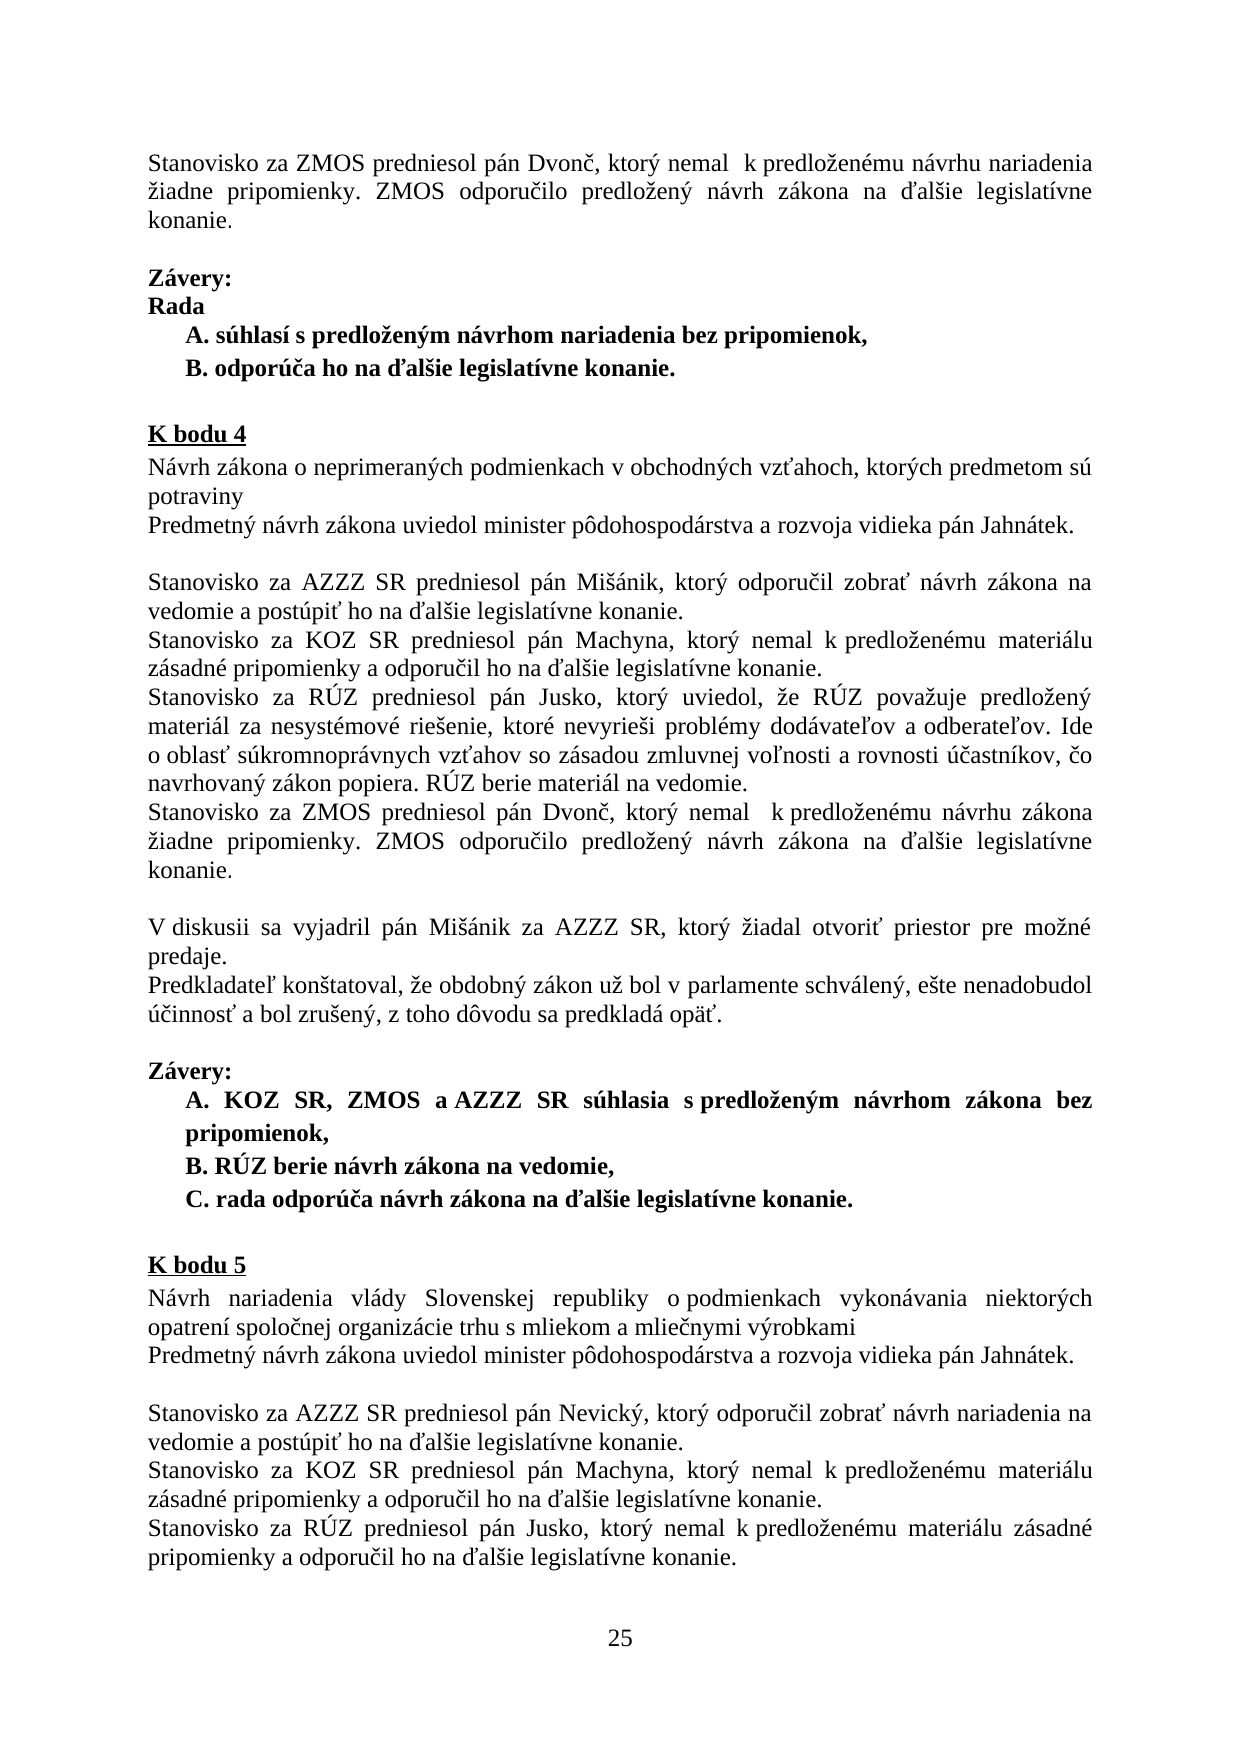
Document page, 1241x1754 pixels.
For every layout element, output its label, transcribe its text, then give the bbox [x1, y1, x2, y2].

list Návrh zákona o neprimeraných podmienkach v obchodných vzťahoch, ktorých predmetom sú potraviny [148, 452, 1093, 510]
list Návrh nariadenia vlády Slovenskej republiky o podmienkach vykonávania niektorých opatrení spoločnej organizácie trhu s mliekom a mliečnymi výrobkami [148, 1283, 1093, 1341]
list A. súhlasí s predloženým návrhom nariadenia bez pripomienok, [185, 320, 1093, 349]
list Stanovisko za KOZ SR predniesol pán Machyna, ktorý nemal k predloženému materiálu zásadné pripomienky a odporučil ho na ďalšie legislatívne konanie. [148, 625, 1093, 682]
list K bodu 4 [148, 419, 1093, 448]
list Predmetný návrh zákona uviedol minister pôdohospodárstva a rozvoja vidieka pán Jahnátek. [148, 510, 1093, 538]
list B. odporúča ho na ďalšie legislatívne konanie. [185, 353, 1093, 382]
list A. KOZ SR, ZMOS a AZZZ SR súhlasia s predloženým návrhom zákona bez pripomienok, [185, 1085, 1093, 1147]
list C. rada odporúča návrh zákona na ďalšie legislatívne konanie. [185, 1184, 1093, 1213]
text Rada [148, 291, 1093, 320]
list V diskusii sa vyjadril pán Mišánik za AZZZ SR, ktorý žiadal otvoriť priestor pre možné predaje. [148, 912, 1093, 970]
text Stanovisko za ZMOS predniesol pán Dvonč, ktorý nemal k predloženému návrhu nariadenia žiadne pripomienky. ZMOS odporučilo predložený návrh zákona na ďalšie legislatívne konanie. [148, 148, 1093, 234]
list Stanovisko za AZZZ SR predniesol pán Mišánik, ktorý odporučil zobrať návrh zákona na vedomie a postúpiť ho na ďalšie legislatívne konanie. [148, 567, 1093, 625]
list Stanovisko za AZZZ SR predniesol pán Nevický, ktorý odporučil zobrať návrh nariadenia na vedomie a postúpiť ho na ďalšie legislatívne konanie. [148, 1398, 1093, 1456]
text Stanovisko za ZMOS predniesol pán Dvonč, ktorý nemal k predloženému návrhu zákona žiadne pripomienky. ZMOS odporučilo predložený návrh zákona na ďalšie legislatívne konanie. [148, 797, 1093, 884]
list B. RÚZ berie návrh zákona na vedomie, [185, 1151, 1093, 1180]
list Predmetný návrh zákona uviedol minister pôdohospodárstva a rozvoja vidieka pán Jahnátek. [148, 1341, 1093, 1369]
list Závery: [148, 263, 1093, 291]
list Predkladateľ konštatoval, že obdobný zákon už bol v parlamente schválený, ešte nenadobudol účinnosť a bol zrušený, z toho dôvodu sa predkladá opäť. [148, 970, 1093, 1027]
list Stanovisko za RÚZ predniesol pán Jusko, ktorý uviedol, že RÚZ považuje predložený materiál za nesystémové riešenie, ktoré nevyrieši problémy dodávateľov a odberateľov. Ide o oblasť súkromnoprávnych vzťahov so zásadou zmluvnej voľnosti a rovnosti účastníkov, čo navrhovaný zákon popiera. RÚZ berie materiál na vedomie. [148, 682, 1093, 797]
list Závery: [148, 1056, 1093, 1085]
list K bodu 5 [148, 1250, 1093, 1279]
list Stanovisko za KOZ SR predniesol pán Machyna, ktorý nemal k predloženému materiálu zásadné pripomienky a odporučil ho na ďalšie legislatívne konanie. [148, 1456, 1093, 1513]
list Stanovisko za RÚZ predniesol pán Jusko, ktorý nemal k predloženému materiálu zásadné pripomienky a odporučil ho na ďalšie legislatívne konanie. [148, 1513, 1093, 1571]
